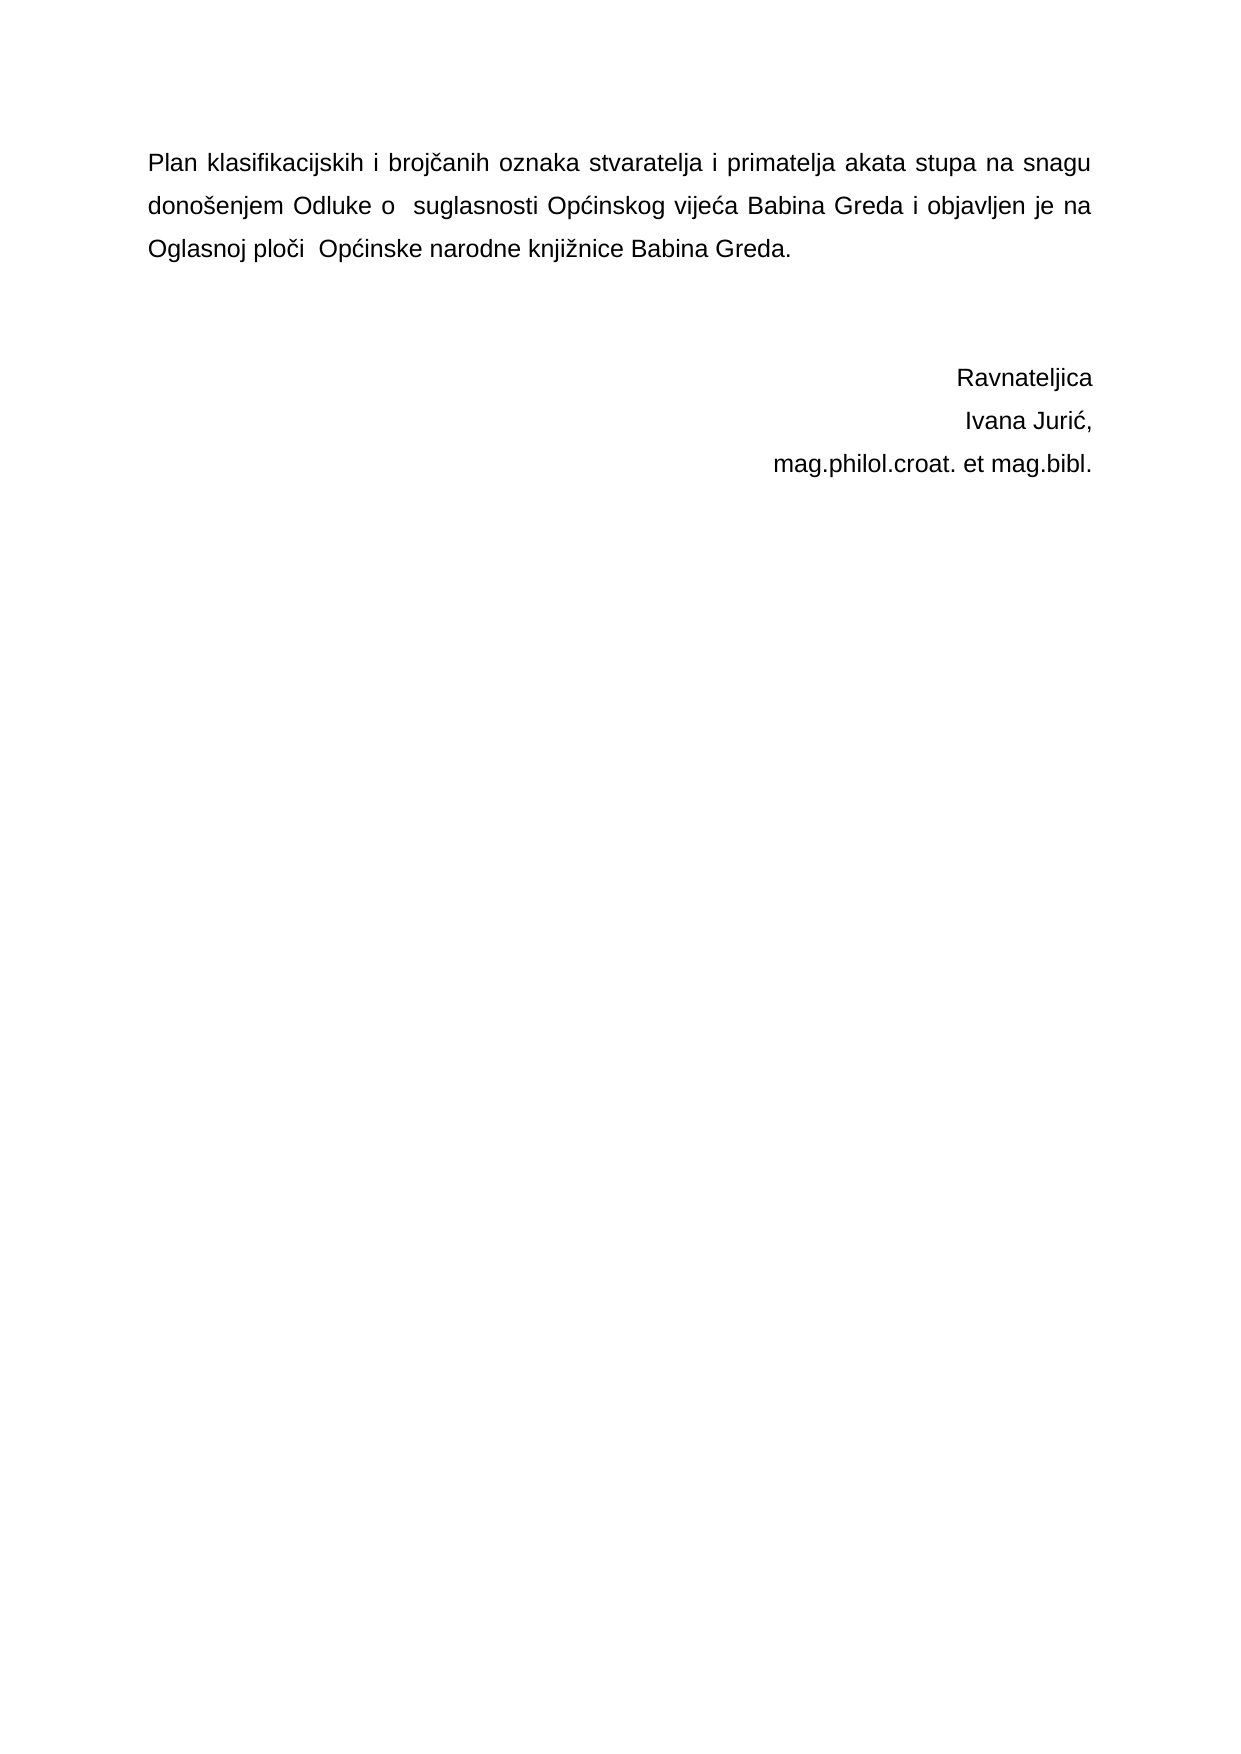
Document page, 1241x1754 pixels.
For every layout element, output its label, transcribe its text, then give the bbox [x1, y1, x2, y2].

text mag.philol.croat. et mag.bibl. [148, 449, 1093, 478]
text Plan klasifikacijskih i brojčanih oznaka stvaratelja i primatelja akata stupa na snagu donošenjem Odluke o suglasnosti Općinskog vijeća Babina Greda i objavljen je na Oglasnoj ploči Općinske narodne knjižnice Babina Greda. [148, 148, 1093, 263]
text Ravnateljica Ivana Jurić, [148, 363, 1093, 435]
